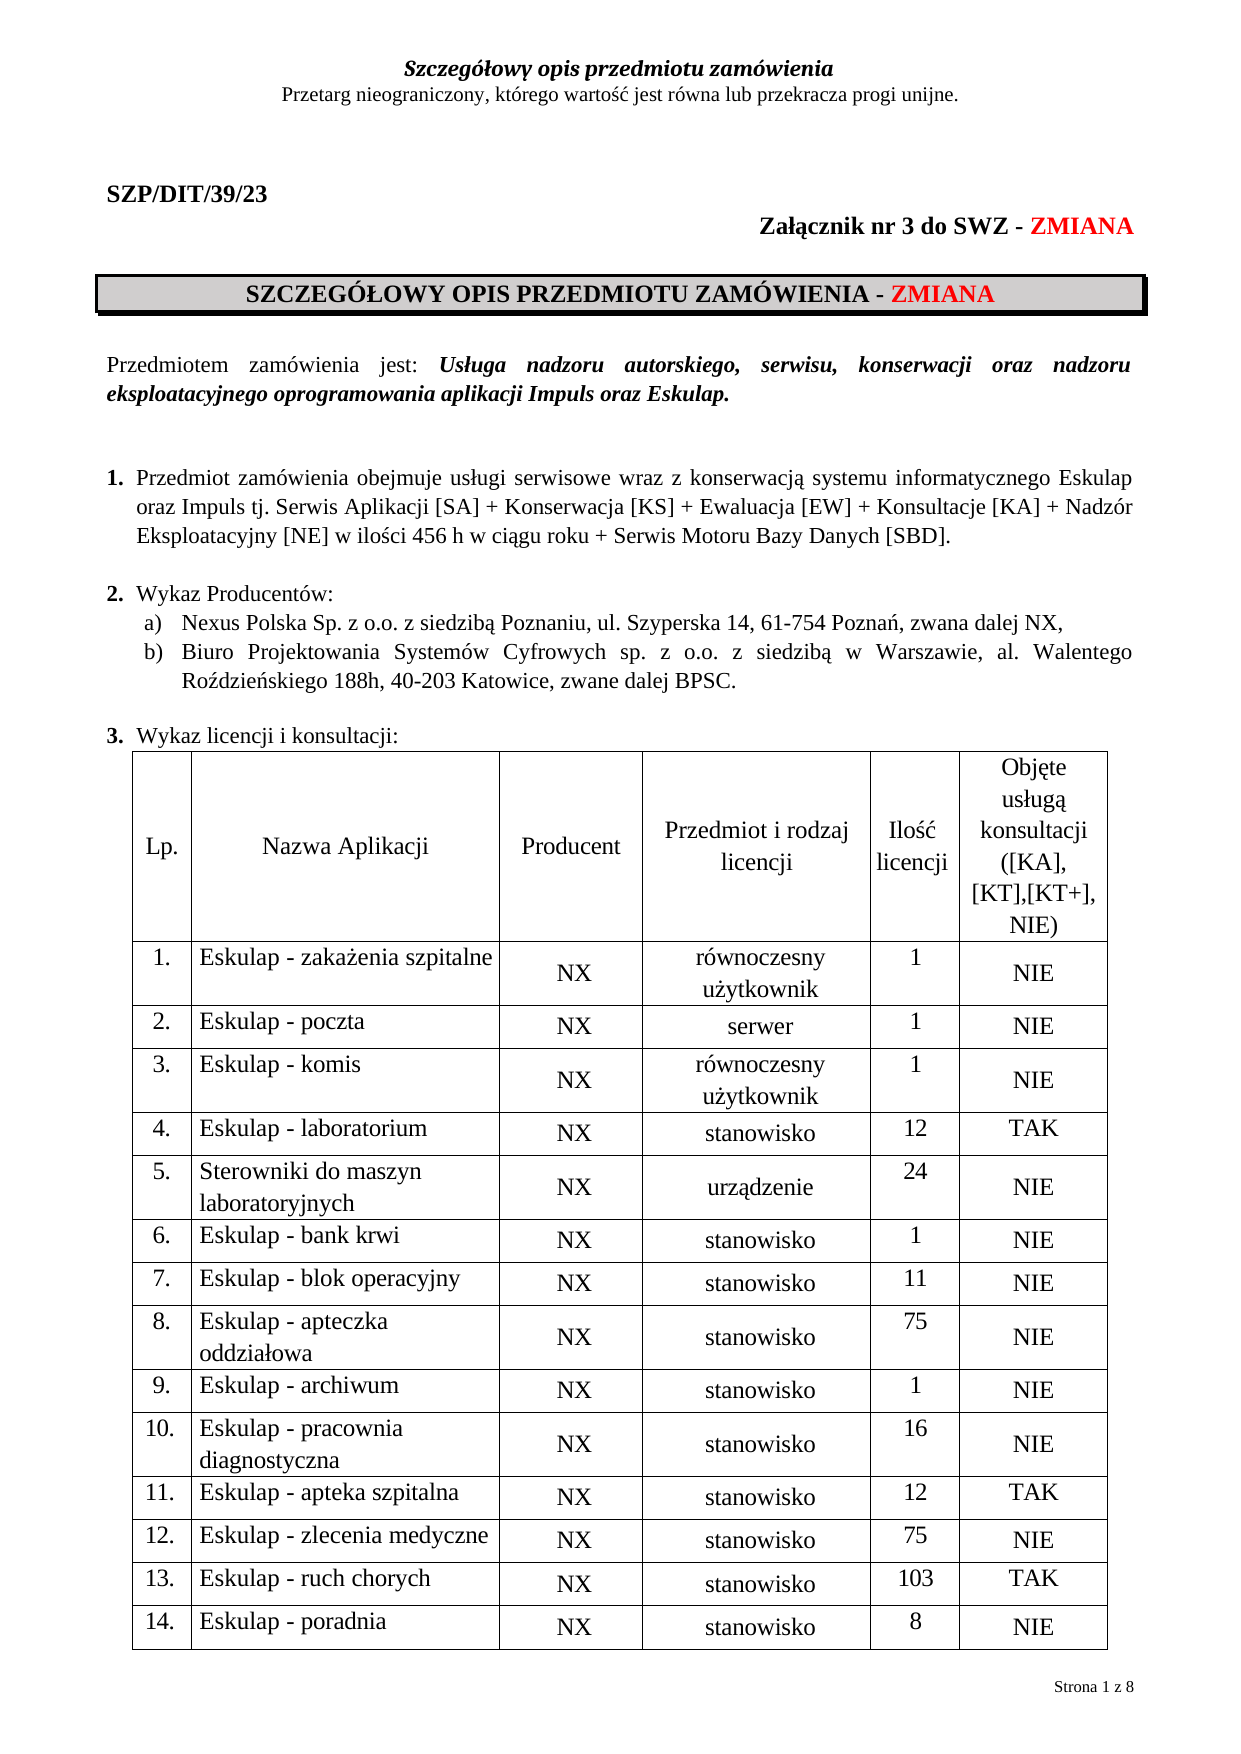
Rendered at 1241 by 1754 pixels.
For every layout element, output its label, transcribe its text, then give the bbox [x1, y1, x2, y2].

table_cell stanowisko [643, 1520, 870, 1562]
list Biuro Projektowania Systemów Cyfrowych sp. z o.o. z siedzibą w Warszawie, al. Walentego Roździeńskiego 188h, 40-203 Katowice, zwane dalej BPSC. [144, 638, 1134, 693]
table_cell 10. [133, 1413, 191, 1476]
table_cell Eskulap - apteka szpitalna [192, 1477, 499, 1519]
list Wykaz licencji i konsultacji: [106, 722, 1134, 748]
table_cell urządzenie [643, 1156, 870, 1219]
table_cell NX [500, 1370, 642, 1412]
list Wykaz Producentów: [106, 580, 1134, 606]
table_cell stanowisko [643, 1606, 870, 1648]
text SZCZEGÓŁOWY OPIS PRZEDMIOTU ZAMÓWIENIA - ZMIANA [98, 277, 1142, 310]
table_cell serwer [643, 1006, 870, 1048]
table_cell NIE [960, 1006, 1107, 1048]
table_cell stanowisko [643, 1370, 870, 1412]
table_cell równoczesny użytkownik [643, 942, 870, 1005]
table_cell NX [500, 1477, 642, 1519]
table_cell 8. [133, 1306, 191, 1369]
table_cell Eskulap - archiwum [192, 1370, 499, 1412]
table_cell 12 [871, 1113, 959, 1155]
table_cell NIE [960, 1156, 1107, 1219]
table_cell Eskulap - blok operacyjny [192, 1263, 499, 1305]
table_cell 5. [133, 1156, 191, 1219]
table_cell NX [500, 1220, 642, 1262]
text Załącznik nr 3 do SWZ - ZMIANA [106, 211, 1134, 239]
table_cell Eskulap - poradnia [192, 1606, 499, 1648]
table_cell stanowisko [643, 1477, 870, 1519]
list Przedmiot zamówienia obejmuje usługi serwisowe wraz z konserwacją systemu informatycznego Eskulap oraz Impuls tj. Serwis Aplikacji [SA] + Konserwacja [KS] + Ewaluacja [EW] + Konsultacje [KA] + Nadzór Eksploatacyjny [NE] w ilości 456 h w ciągu roku + Serwis Motoru Bazy Danych [SBD]. [106, 464, 1134, 548]
table_cell NIE [960, 1370, 1107, 1412]
table_cell 1 [871, 942, 959, 1005]
table_cell Eskulap - laboratorium [192, 1113, 499, 1155]
table_cell 16 [871, 1413, 959, 1476]
table_cell TAK [960, 1477, 1107, 1519]
table_cell Sterowniki do maszyn laboratoryjnych [192, 1156, 499, 1219]
table_cell 12. [133, 1520, 191, 1562]
table_cell NX [500, 1520, 642, 1562]
table_cell stanowisko [643, 1263, 870, 1305]
table_cell 13. [133, 1563, 191, 1605]
table_cell NX [500, 1156, 642, 1219]
table_cell 11 [871, 1263, 959, 1305]
table_cell 14. [133, 1606, 191, 1648]
table_cell Eskulap - poczta [192, 1006, 499, 1048]
table_header Nazwa Aplikacji [192, 752, 499, 941]
table_cell Eskulap - pracownia diagnostyczna [192, 1413, 499, 1476]
table_cell Eskulap - bank krwi [192, 1220, 499, 1262]
table_cell Eskulap - zlecenia medyczne [192, 1520, 499, 1562]
table_cell 103 [871, 1563, 959, 1605]
table_cell stanowisko [643, 1113, 870, 1155]
table_cell 11. [133, 1477, 191, 1519]
table_cell 1 [871, 1049, 959, 1112]
table_cell 9. [133, 1370, 191, 1412]
table_cell 2. [133, 1006, 191, 1048]
table_cell 24 [871, 1156, 959, 1219]
table_cell NIE [960, 1220, 1107, 1262]
table_header Ilość licencji [871, 752, 959, 941]
table_cell NX [500, 1006, 642, 1048]
list Nexus Polska Sp. z o.o. z siedzibą Poznaniu, ul. Szyperska 14, 61-754 Poznań, zwana dalej NX, [144, 609, 1134, 635]
table_cell 1 [871, 1220, 959, 1262]
table_cell NIE [960, 1606, 1107, 1648]
table_cell Eskulap - apteczka oddziałowa [192, 1306, 499, 1369]
table_cell 1 [871, 1370, 959, 1412]
table_cell stanowisko [643, 1220, 870, 1262]
table_cell NX [500, 1049, 642, 1112]
table_cell NIE [960, 1306, 1107, 1369]
table_cell 1. [133, 942, 191, 1005]
table_cell 75 [871, 1306, 959, 1369]
text SZP/DIT/39/23 [106, 179, 1134, 208]
text Przedmiotem zamówienia jest: Usługa nadzoru autorskiego, serwisu, konserwacji oraz nadzoru eksploatacyjnego oprogramowania aplikacji Impuls oraz Eskulap. [106, 351, 1134, 406]
table_cell 6. [133, 1220, 191, 1262]
table_cell NX [500, 1306, 642, 1369]
table_cell 4. [133, 1113, 191, 1155]
table_cell NIE [960, 1263, 1107, 1305]
table_header Objęte usługą konsultacji ([KA], [KT],[KT+], NIE) [960, 752, 1107, 941]
table_cell 1 [871, 1006, 959, 1048]
table_cell NX [500, 1113, 642, 1155]
table_cell Eskulap - ruch chorych [192, 1563, 499, 1605]
table_cell Eskulap - zakażenia szpitalne [192, 942, 499, 1005]
table_cell TAK [960, 1563, 1107, 1605]
table_cell Eskulap - komis [192, 1049, 499, 1112]
table_cell 7. [133, 1263, 191, 1305]
table_cell NX [500, 1263, 642, 1305]
table_cell równoczesny użytkownik [643, 1049, 870, 1112]
table_cell stanowisko [643, 1413, 870, 1476]
table_cell NIE [960, 1413, 1107, 1476]
table_cell 8 [871, 1606, 959, 1648]
table_cell NX [500, 1563, 642, 1605]
table_cell 12 [871, 1477, 959, 1519]
table_cell NX [500, 1413, 642, 1476]
table_cell TAK [960, 1113, 1107, 1155]
table_cell NIE [960, 1520, 1107, 1562]
table_header Producent [500, 752, 642, 941]
table_header Przedmiot i rodzaj licencji [643, 752, 870, 941]
table_cell 75 [871, 1520, 959, 1562]
table_cell NX [500, 1606, 642, 1648]
table_cell stanowisko [643, 1306, 870, 1369]
table_cell NIE [960, 942, 1107, 1005]
table_cell 3. [133, 1049, 191, 1112]
table_cell NIE [960, 1049, 1107, 1112]
table_header Lp. [133, 752, 191, 941]
table_cell stanowisko [643, 1563, 870, 1605]
table_cell NX [500, 942, 642, 1005]
